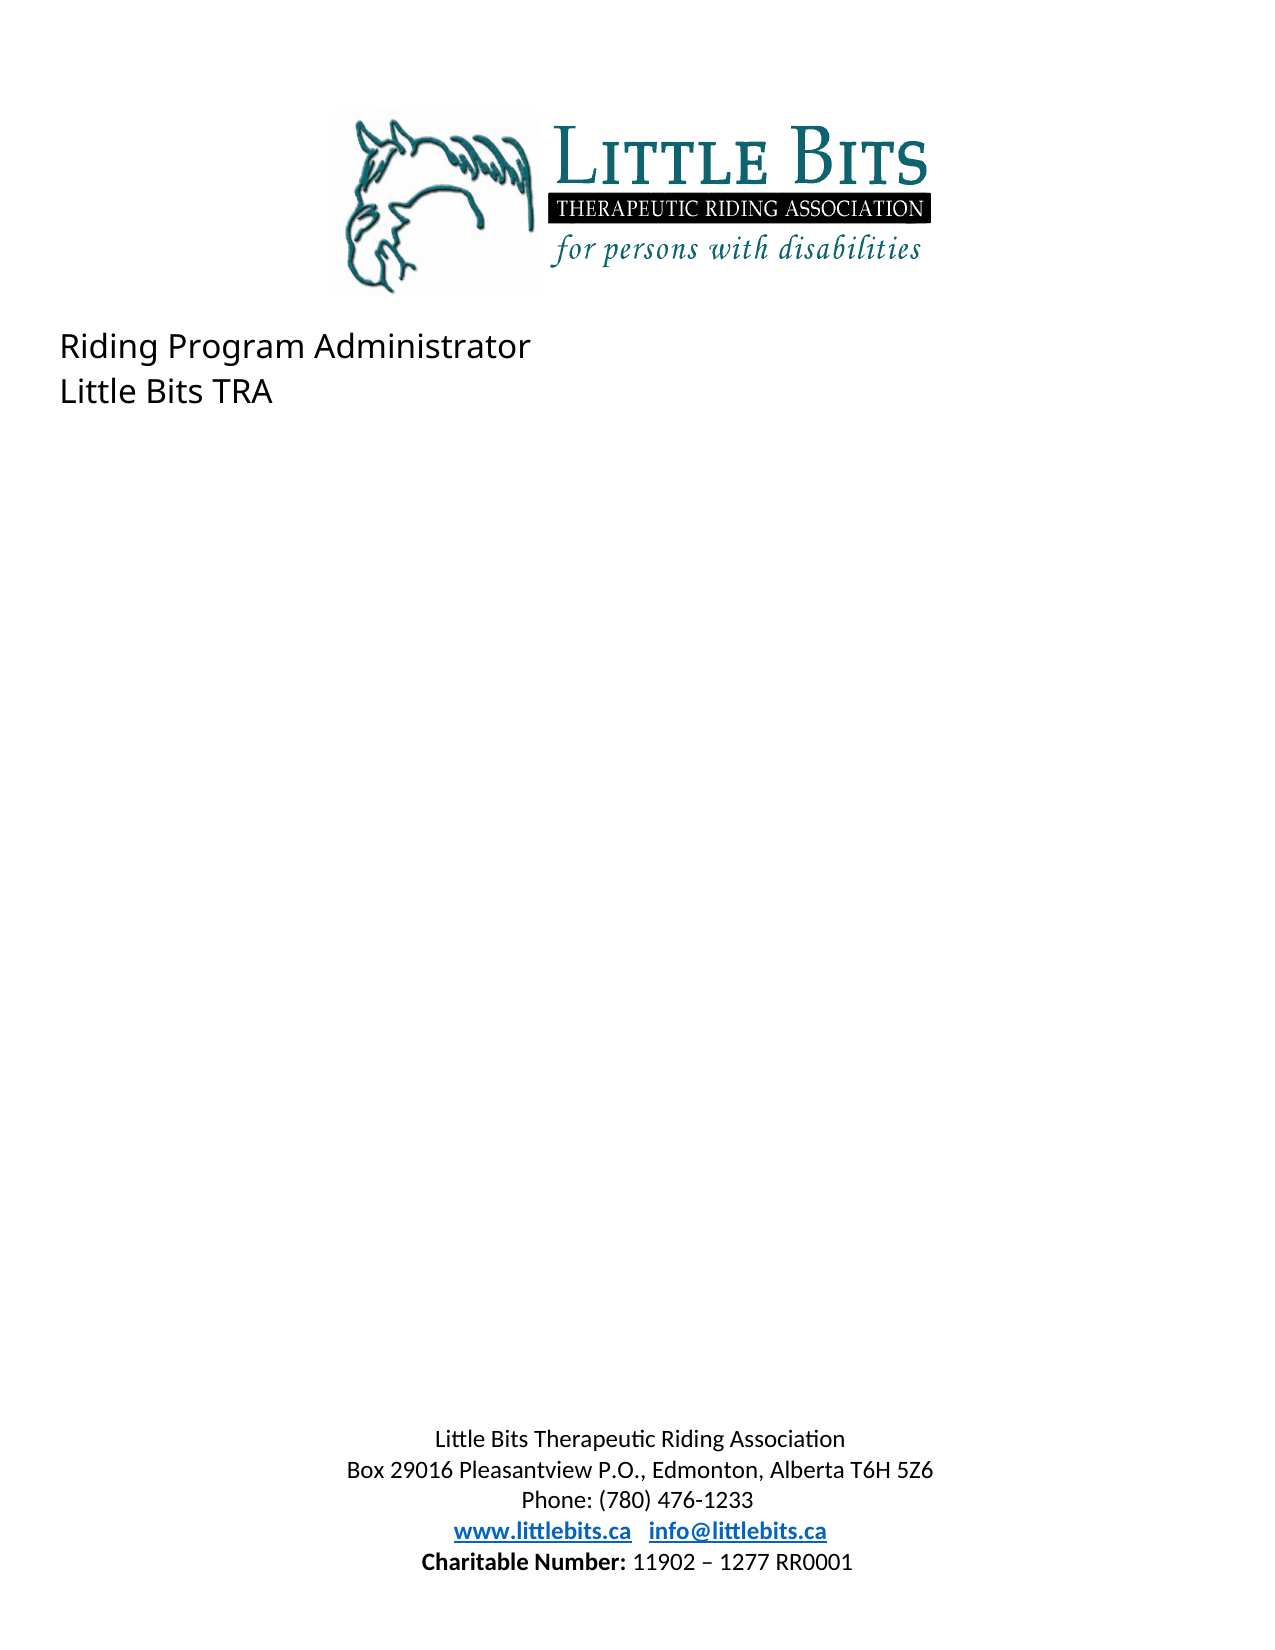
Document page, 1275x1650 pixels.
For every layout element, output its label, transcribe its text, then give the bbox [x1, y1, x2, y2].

text Riding Program Administrator [59, 323, 1216, 368]
picture [310, 73, 965, 323]
text Little Bits TRA [59, 368, 1216, 413]
